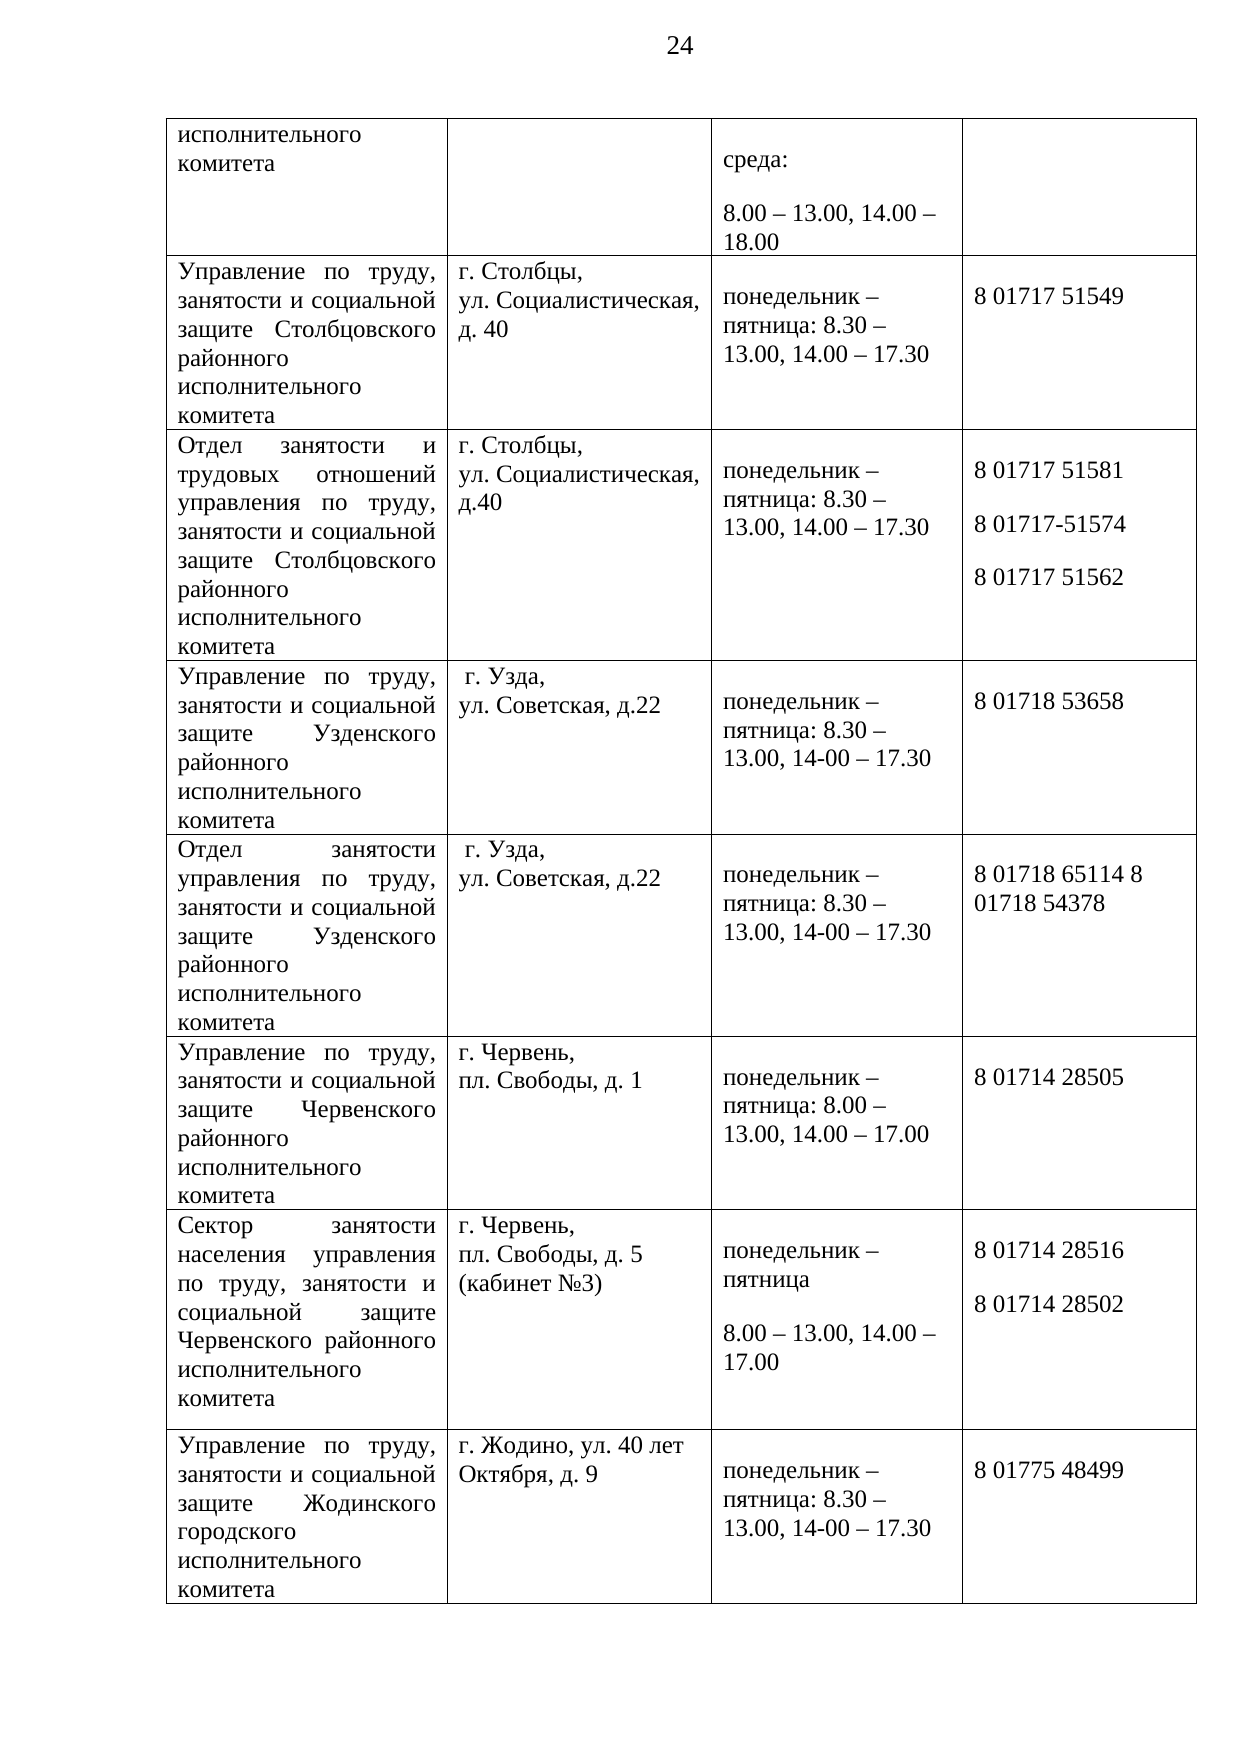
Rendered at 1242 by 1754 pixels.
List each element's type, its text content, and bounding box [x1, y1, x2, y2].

table_cell г. Червень, пл. Свободы, д. 1 [448, 1037, 711, 1209]
table_cell г. Узда, ул. Советская, д.22 [448, 661, 711, 833]
table_cell понедельник – пятница: 8.00 – 13.00, 14.00 – 17.00 [712, 1037, 962, 1209]
table_cell Управление по труду, занятости и социальной защите Столбцовского районного исполнительного комитета [167, 256, 447, 429]
table_cell понедельник – пятница: 8.30 – 13.00, 14-00 – 17.30 [712, 661, 962, 833]
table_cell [712, 119, 962, 255]
table_cell Управление по труду, занятости и социальной защите Червенского районного исполнительного комитета [167, 1037, 447, 1209]
table_cell 8 01717 51581 8 01717-51574 8 01717 51562 [963, 430, 1196, 660]
table_cell 8 01718 53658 [963, 661, 1196, 833]
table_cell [167, 119, 447, 255]
table_cell Сектор занятости населения управления по труду, занятости и социальной защите Червенского районного исполнительного комитета [167, 1210, 447, 1429]
table_cell понедельник – пятница: 8.30 – 13.00, 14-00 – 17.30 [712, 1430, 962, 1603]
table_cell Отдел занятости управления по труду, занятости и социальной защите Узденского районного исполнительного комитета [167, 835, 447, 1036]
table_cell понедельник – пятница 8.00 – 13.00, 14.00 – 17.00 [712, 1210, 962, 1429]
table_cell понедельник – пятница: 8.30 – 13.00, 14.00 – 17.30 [712, 256, 962, 429]
table_cell 8 01714 28516 8 01714 28502 [963, 1210, 1196, 1429]
table_cell г. Червень, пл. Свободы, д. 5 (кабинет №3) [448, 1210, 711, 1429]
table_cell 8 01714 28505 [963, 1037, 1196, 1209]
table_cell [963, 119, 1196, 255]
table_cell 8 01717 51549 [963, 256, 1196, 429]
table_cell г. Узда, ул. Советская, д.22 [448, 835, 711, 1036]
table_cell Управление по труду, занятости и социальной защите Жодинского городского исполнительного комитета [167, 1430, 447, 1603]
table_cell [448, 119, 711, 255]
table_cell 8 01775 48499 [963, 1430, 1196, 1603]
table_cell г. Столбцы, ул. Социалистическая, д. 40 [448, 256, 711, 429]
table_cell понедельник – пятница: 8.30 – 13.00, 14.00 – 17.30 [712, 430, 962, 660]
table_cell 8 01718 65114 8 01718 54378 [963, 835, 1196, 1036]
table_cell г. Столбцы, ул. Социалистическая, д.40 [448, 430, 711, 660]
table_cell Отдел занятости и трудовых отношений управления по труду, занятости и социальной защите Столбцовского районного исполнительного комитета [167, 430, 447, 660]
table_cell понедельник – пятница: 8.30 – 13.00, 14-00 – 17.30 [712, 835, 962, 1036]
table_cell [448, 1430, 711, 1603]
table_cell Управление по труду, занятости и социальной защите Узденского районного исполнительного комитета [167, 661, 447, 833]
